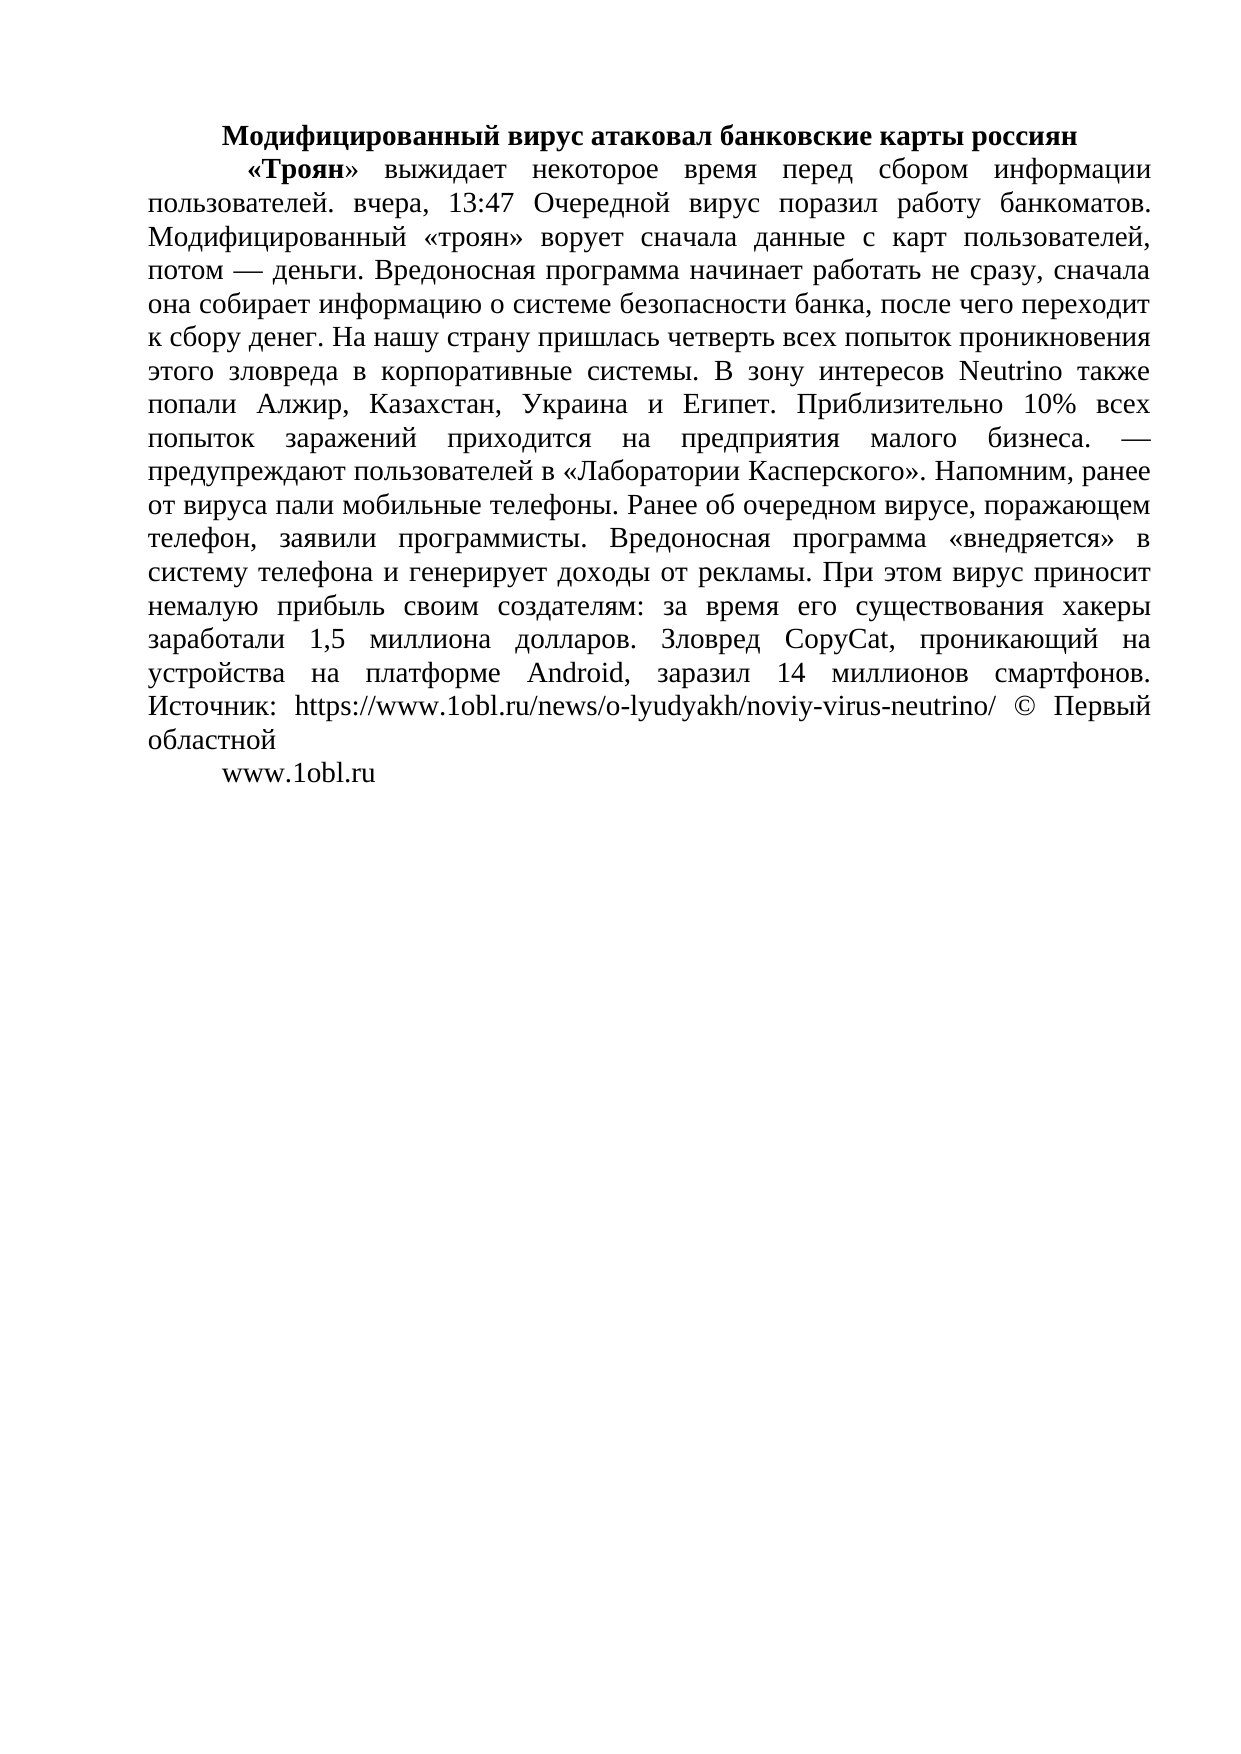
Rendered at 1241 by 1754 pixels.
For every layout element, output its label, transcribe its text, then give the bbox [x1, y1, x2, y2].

text Модифицированный вирус атаковал банковские карты россиян [148, 118, 1152, 152]
text www.1obl.ru [148, 755, 1152, 789]
text «Троян» выжидает некоторое время перед сбором информации пользователей. вчера, 13:47 Очередной вирус поразил работу банкоматов. Модифицированный «троян» ворует сначала данные с карт пользователей, потом — деньги. Вредоносная программа начинает работать не сразу, сначала она собирает информацию о системе безопасности банка, после чего переходит к сбору денег. На нашу страну пришлась четверть всех попыток проникновения этого зловреда в корпоративные системы. В зону интересов Neutrino также попали Алжир, Казахстан, Украина и Египет. Приблизительно 10% всех попыток заражений приходится на предприятия малого бизнеса. — предупреждают пользователей в «Лаборатории Касперского». Напомним, ранее от вируса пали мобильные телефоны. Ранее об очередном вирусе, поражающем телефон, заявили программисты. Вредоносная программа «внедряется» в систему телефона и генерирует доходы от рекламы. При этом вирус приносит немалую прибыль своим создателям: за время его существования хакеры заработали 1,5 миллиона долларов. Зловред CopyCat, проникающий на устройства на платформе Android, заразил 14 миллионов смартфонов. Источник: https://www.1obl.ru/news/o-lyudyakh/noviy-virus-neutrino/ © Первый областной [148, 152, 1152, 755]
